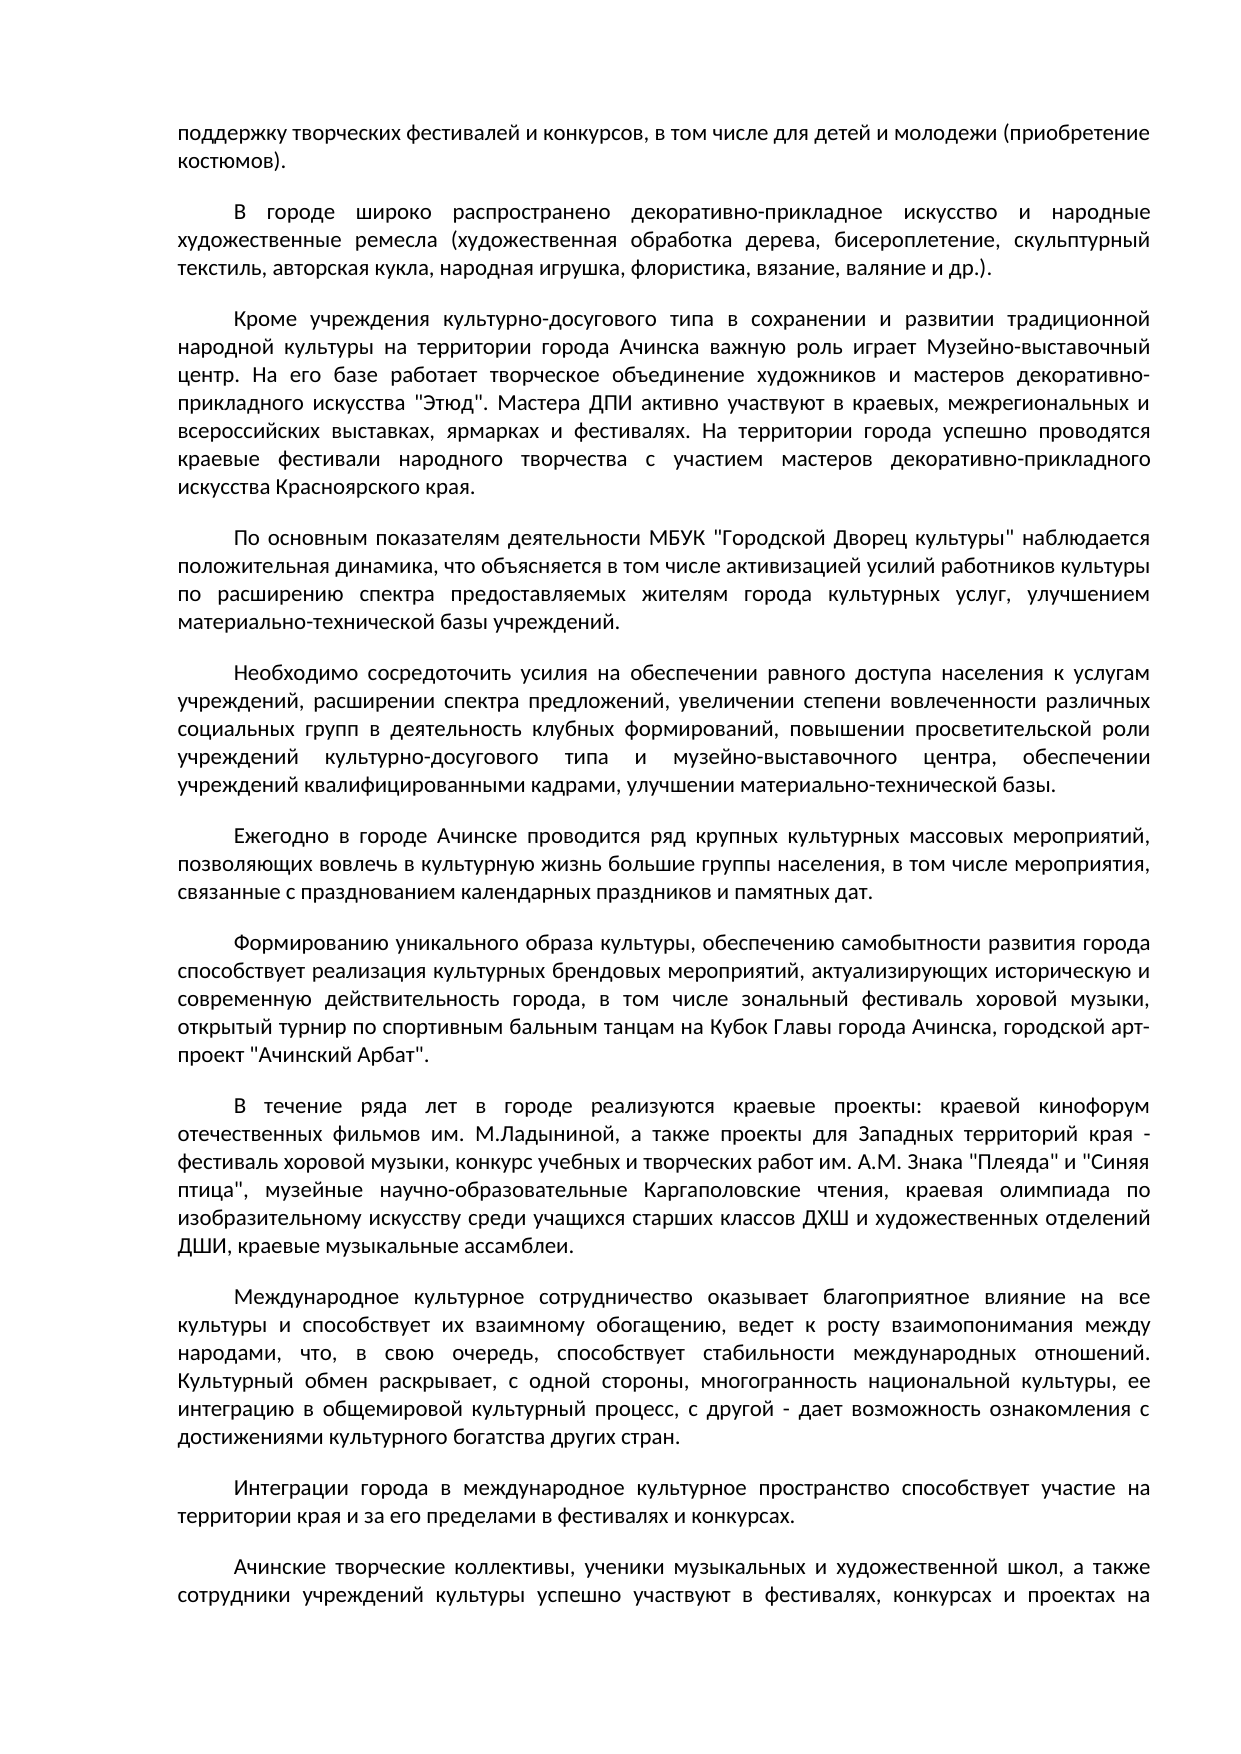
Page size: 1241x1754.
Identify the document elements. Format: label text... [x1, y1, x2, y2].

text Международное культурное сотрудничество оказывает благоприятное влияние на все культуры и способствует их взаимному обогащению, ведет к росту взаимопонимания между народами, что, в свою очередь, способствует стабильности международных отношений. Культурный обмен раскрывает, с одной стороны, многогранность национальной культуры, ее интеграцию в общемировой культурный процесс, с другой - дает возможность ознакомления с достижениями культурного богатства других стран. [177, 1282, 1152, 1450]
text По основным показателям деятельности МБУК "Городской Дворец культуры" наблюдается положительная динамика, что объясняется в том числе активизацией усилий работников культуры по расширению спектра предоставляемых жителям города культурных услуг, улучшением материально-технической базы учреждений. [177, 523, 1152, 635]
text Необходимо сосредоточить усилия на обеспечении равного доступа населения к услугам учреждений, расширении спектра предложений, увеличении степени вовлеченности различных социальных групп в деятельность клубных формирований, повышении просветительской роли учреждений культурно-досугового типа и музейно-выставочного центра, обеспечении учреждений квалифицированными кадрами, улучшении материально-технической базы. [177, 658, 1152, 798]
text Интеграции города в международное культурное пространство способствует участие на территории края и за его пределами в фестивалях и конкурсах. [177, 1473, 1152, 1529]
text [177, 118, 1152, 174]
text Формированию уникального образа культуры, обеспечению самобытности развития города способствует реализация культурных брендовых мероприятий, актуализирующих историческую и современную действительность города, в том числе зональный фестиваль хоровой музыки, открытый турнир по спортивным бальным танцам на Кубок Главы города Ачинска, городской арт-проект "Ачинский Арбат". [177, 928, 1152, 1068]
text В течение ряда лет в городе реализуются краевые проекты: краевой кинофорум отечественных фильмов им. М.Ладыниной, а также проекты для Западных территорий края - фестиваль хоровой музыки, конкурс учебных и творческих работ им. А.М. Знака "Плеяда" и "Синяя птица", музейные научно-образовательные Каргаполовские чтения, краевая олимпиада по изобразительному искусству среди учащихся старших классов ДХШ и художественных отделений ДШИ, краевые музыкальные ассамблеи. [177, 1091, 1152, 1259]
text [177, 1552, 1152, 1608]
text Ежегодно в городе Ачинске проводится ряд крупных культурных массовых мероприятий, позволяющих вовлечь в культурную жизнь большие группы населения, в том числе мероприятия, связанные с празднованием календарных праздников и памятных дат. [177, 821, 1152, 905]
text Кроме учреждения культурно-досугового типа в сохранении и развитии традиционной народной культуры на территории города Ачинска важную роль играет Музейно-выставочный центр. На его базе работает творческое объединение художников и мастеров декоративно-прикладного искусства "Этюд". Мастера ДПИ активно участвуют в краевых, межрегиональных и всероссийских выставках, ярмарках и фестивалях. На территории города успешно проводятся краевые фестивали народного творчества с участием мастеров декоративно-прикладного искусства Красноярского края. [177, 304, 1152, 500]
text В городе широко распространено декоративно-прикладное искусство и народные художественные ремесла (художественная обработка дерева, бисероплетение, скульптурный текстиль, авторская кукла, народная игрушка, флористика, вязание, валяние и др.). [177, 197, 1152, 281]
